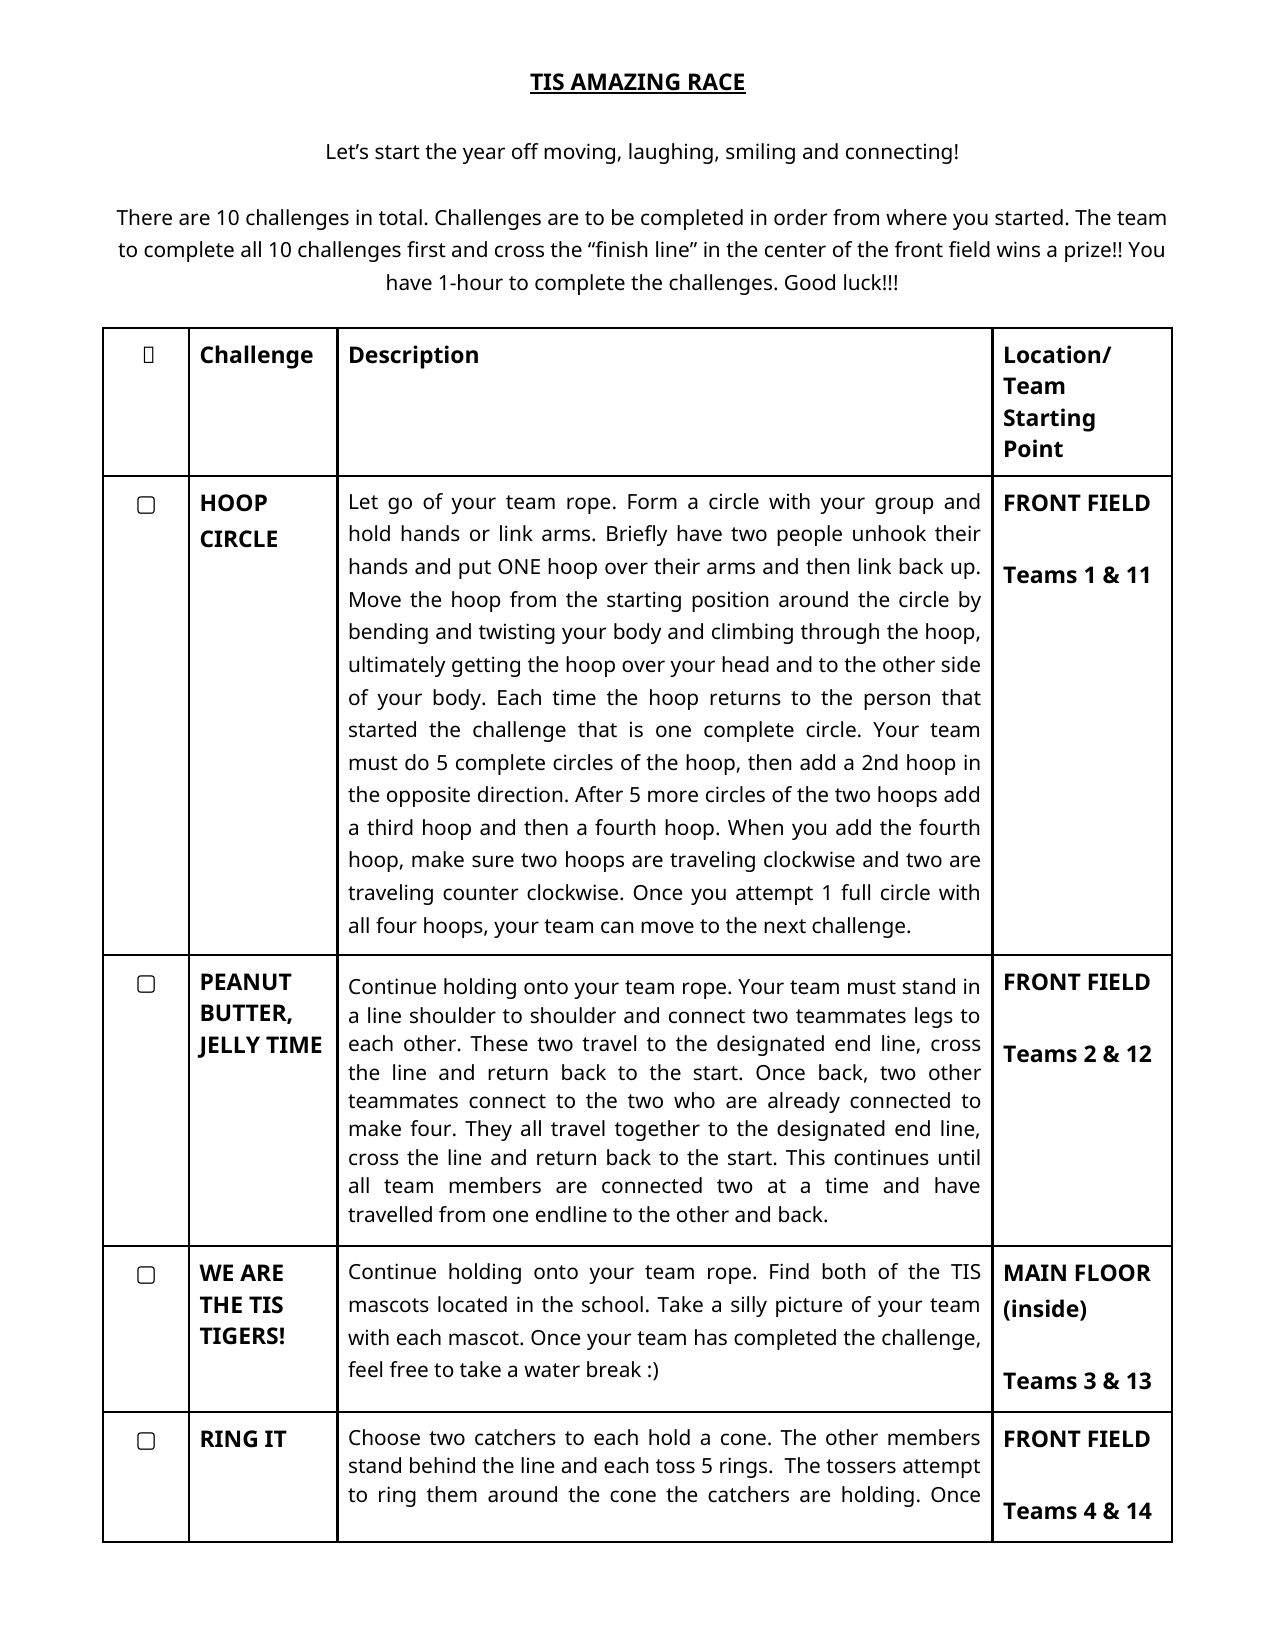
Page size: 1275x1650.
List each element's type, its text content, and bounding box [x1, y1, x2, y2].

table_cell MAIN FLOOR (inside) Teams 3 & 13 [994, 1247, 1171, 1411]
table_header [104, 329, 188, 474]
text TIS AMAZING RACE [150, 66, 1125, 97]
table_cell FRONT FIELD Teams 2 & 12 [994, 956, 1171, 1245]
table_cell FRONT FIELD Teams 1 & 11 [994, 477, 1171, 953]
table_cell HOOP CIRCLE [190, 477, 336, 953]
table_cell WE ARE THE TIS TIGERS! [190, 1247, 336, 1411]
text Let’s start the year off moving, laughing, smiling and connecting! [112, 137, 1172, 166]
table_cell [994, 1413, 1171, 1541]
table_cell Continue holding onto your team rope. Find both of the TIS mascots located in the school. Take a silly picture of your team with each mascot. Once your team has completed the challenge, feel free to take a water break :) [339, 1247, 991, 1411]
table_cell ▢ [104, 1247, 188, 1411]
table_header Description [339, 329, 991, 474]
table_header Challenge [190, 329, 336, 474]
table_cell ▢ [104, 477, 188, 953]
table_header Location/ Team Starting Point [994, 329, 1171, 474]
table_cell Continue holding onto your team rope. Your team must stand in a line shoulder to shoulder and connect two teammates legs to each other. These two travel to the designated end line, cross the line and return back to the start. Once back, two other teammates connect to the two who are already connected to make four. They all travel together to the designated end line, cross the line and return back to the start. This continues until all team members are connected two at a time and have travelled from one endline to the other and back. [339, 956, 991, 1245]
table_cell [339, 1413, 991, 1541]
table_cell Let go of your team rope. Form a circle with your group and hold hands or link arms. Briefly have two people unhook their hands and put ONE hoop over their arms and then link back up. Move the hoop from the starting position around the circle by bending and twisting your body and climbing through the hoop, ultimately getting the hoop over your head and to the other side of your body. Each time the hoop returns to the person that started the challenge that is one complete circle. Your team must do 5 complete circles of the hoop, then add a 2nd hoop in the opposite direction. After 5 more circles of the two hoops add a third hoop and then a fourth hoop. When you add the fourth hoop, make sure two hoops are traveling clockwise and two are traveling counter clockwise. Once you attempt 1 full circle with all four hoops, your team can move to the next challenge. [339, 477, 991, 953]
table_cell ▢ [104, 1413, 188, 1541]
table_cell RING IT [190, 1413, 336, 1541]
table_cell ▢ [104, 956, 188, 1245]
text There are 10 challenges in total. Challenges are to be completed in order from where you started. The team to complete all 10 challenges first and cross the “finish line” in the center of the front field wins a prize!! You have 1-hour to complete the challenges. Good luck!!! [112, 203, 1172, 296]
table_cell PEANUT BUTTER, JELLY TIME [190, 956, 336, 1245]
